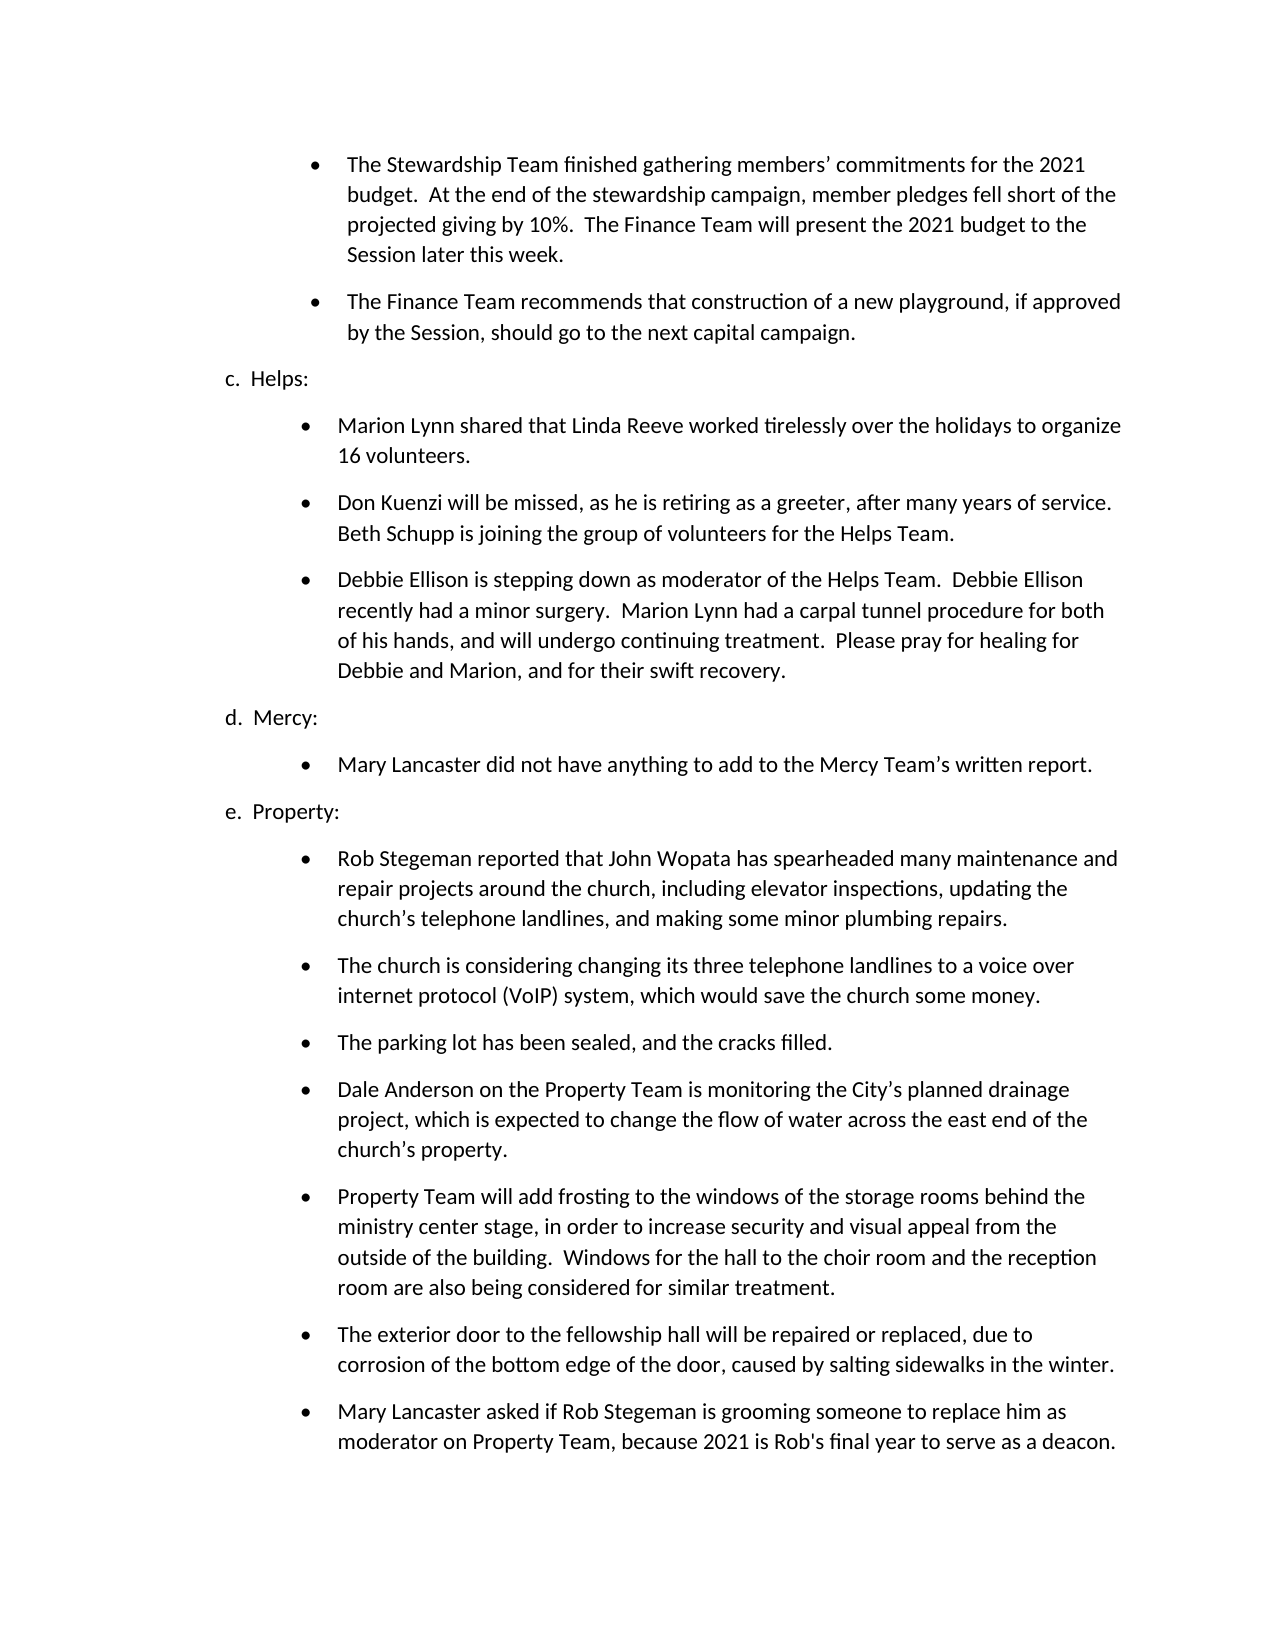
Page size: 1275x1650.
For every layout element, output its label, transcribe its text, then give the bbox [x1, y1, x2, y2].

list Property Team will add frosting to the windows of the storage rooms behind the ministry center stage, in order to increase security and visual appeal from the outside of the building. Windows for the hall to the choir room and the reception room are also being considered for similar treatment. [300, 1182, 1125, 1301]
list Rob Stegeman reported that John Wopata has spearheaded many maintenance and repair projects around the church, including elevator inspections, updating the church’s telephone landlines, and making some minor plumbing repairs. [300, 844, 1125, 932]
text d. Mercy: [150, 703, 1125, 731]
text c. Helps: [150, 364, 1125, 393]
list The exterior door to the fellowship hall will be repaired or replaced, due to corrosion of the bottom edge of the door, caused by salting sidewalks in the winter. [300, 1320, 1125, 1378]
list The Finance Team recommends that construction of a new playground, if approved by the Session, should go to the next capital campaign. [309, 287, 1125, 346]
list The parking lot has been sealed, and the cracks filled. [300, 1028, 1125, 1056]
list Marion Lynn shared that Linda Reeve worked tirelessly over the holidays to organize 16 volunteers. [300, 411, 1125, 470]
list Debbie Ellison is stepping down as moderator of the Helps Team. Debbie Ellison recently had a minor surgery. Marion Lynn had a carpal tunnel procedure for both of his hands, and will undergo continuing treatment. Please pray for healing for Debbie and Marion, and for their swift recovery. [300, 566, 1125, 684]
list Mary Lancaster asked if Rob Stegeman is grooming someone to replace him as moderator on Property Team, because 2021 is Rob's final year to serve as a deacon. [300, 1397, 1125, 1455]
list Don Kuenzi will be missed, as he is retiring as a greeter, after many years of service. Beth Schupp is joining the group of volunteers for the Helps Team. [300, 488, 1125, 547]
list Dale Anderson on the Property Team is monitoring the City’s planned drainage project, which is expected to change the flow of water across the east end of the church’s property. [300, 1075, 1125, 1163]
text e. Property: [150, 797, 1125, 825]
list The Stewardship Team finished gathering members’ commitments for the 2021 budget. At the end of the stewardship campaign, member pledges fell short of the projected giving by 10%. The Finance Team will present the 2021 budget to the Session later this week. [309, 150, 1125, 269]
list Mary Lancaster did not have anything to add to the Mercy Team’s written report. [300, 750, 1125, 778]
list The church is considering changing its three telephone landlines to a voice over internet protocol (VoIP) system, which would save the church some money. [300, 951, 1125, 1009]
